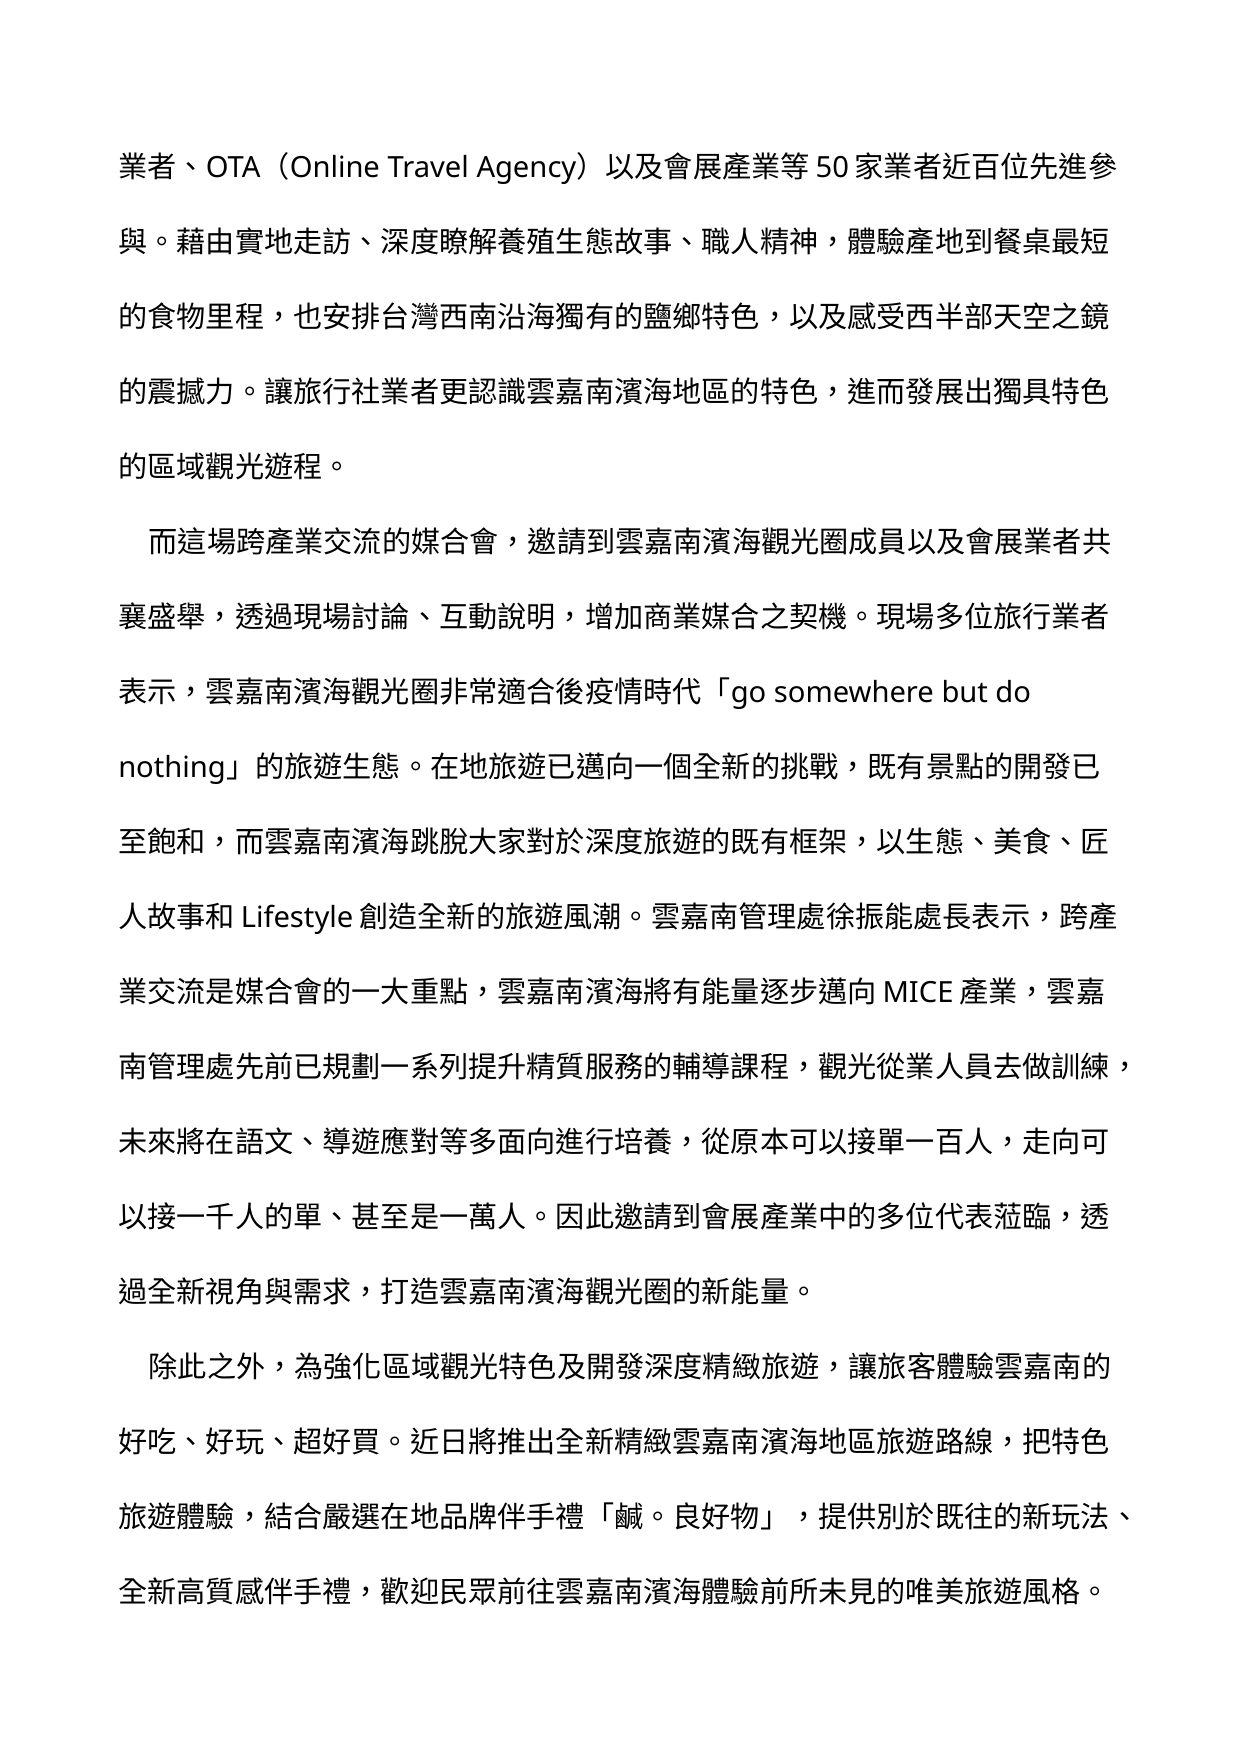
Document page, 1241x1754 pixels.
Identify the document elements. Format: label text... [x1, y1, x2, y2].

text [118, 127, 1122, 502]
text 而這場跨產業交流的媒合會，邀請到雲嘉南濱海觀光圈成員以及會展業者共襄盛舉，透過現場討論、互動說明，增加商業媒合之契機。現場多位旅行業者表示，雲嘉南濱海觀光圈非常適合後疫情時代「go somewhere but do nothing」的旅遊生態。在地旅遊已邁向一個全新的挑戰，既有景點的開發已至飽和，而雲嘉南濱海跳脫大家對於深度旅遊的既有框架，以生態、美食、匠人故事和Lifestyle創造全新的旅遊風潮。雲嘉南管理處徐振能處長表示，跨產業交流是媒合會的一大重點，雲嘉南濱海將有能量逐步邁向MICE產業，雲嘉南管理處先前已規劃一系列提升精質服務的輔導課程，觀光從業人員去做訓練，未來將在語文、導遊應對等多面向進行培養，從原本可以接單一百人，走向可以接一千人的單、甚至是一萬人。因此邀請到會展產業中的多位代表蒞臨，透過全新視角與需求，打造雲嘉南濱海觀光圈的新能量。 [118, 502, 1122, 1327]
text 除此之外，為強化區域觀光特色及開發深度精緻旅遊，讓旅客體驗雲嘉南的好吃、好玩、超好買。近日將推出全新精緻雲嘉南濱海地區旅遊路線，把特色旅遊體驗，結合嚴選在地品牌伴手禮「鹹。良好物」，提供別於既往的新玩法、全新高質感伴手禮，歡迎民眾前往雲嘉南濱海體驗前所未見的唯美旅遊風格。 [118, 1327, 1122, 1627]
